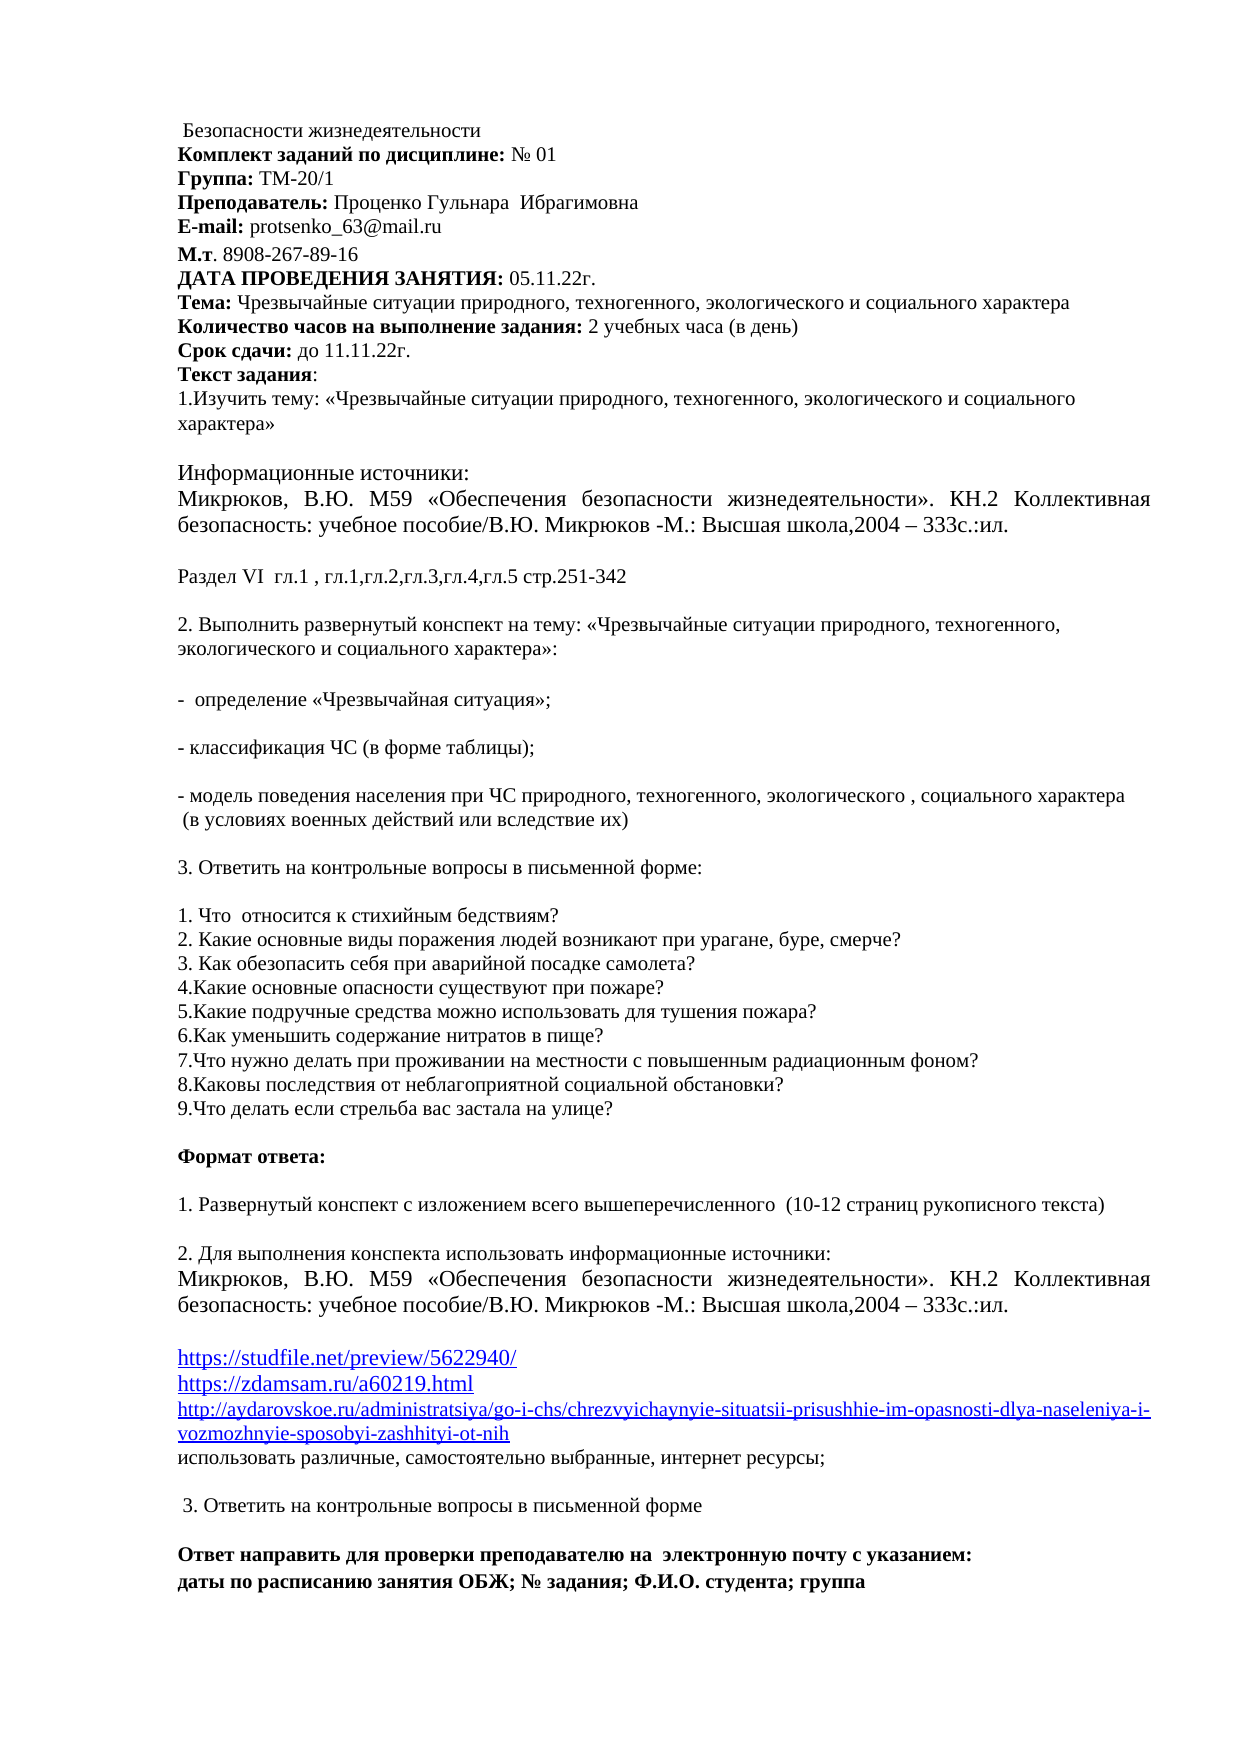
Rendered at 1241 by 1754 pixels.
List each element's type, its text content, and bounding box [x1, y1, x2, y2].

text https://zdamsam.ru/a60219.html [177, 1370, 1152, 1396]
text 1. Что относится к стихийным бедствиям? [177, 903, 1152, 927]
text ДАТА ПРОВЕДЕНИЯ ЗАНЯТИЯ: 05.11.22г. [177, 266, 1152, 290]
text 3. Как обезопасить себя при аварийной посадке самолета? [177, 951, 1152, 975]
text - классификация ЧС (в форме таблицы); [177, 735, 1152, 759]
text http://aydarovskoe.ru/administratsiya/go-i-chs/chrezvyichaynyie-situatsii-prisushhie-im-opasnosti-dlya-naseleniya-i-vozmozhnyie-sposobyi-zashhityi-ot-nih [177, 1396, 1152, 1444]
text 1.Изучить тему: «Чрезвычайные ситуации природного, техногенного, экологического и социального характера» [177, 386, 1152, 434]
text (в условиях военных действий или вследствие их) [177, 807, 1152, 831]
text Безопасности жизнедеятельности [177, 118, 1152, 142]
text - определение «Чрезвычайная ситуация»; [177, 687, 1152, 711]
text 4.Какие основные опасности существуют при пожаре? [177, 975, 1152, 999]
text М.т. 8908-267-89-16 [177, 242, 1152, 266]
text 7.Что нужно делать при проживании на местности с повышенным радиационным фоном? [177, 1047, 1152, 1072]
text Ответ направить для проверки преподавателю на электронную почту с указанием: [177, 1541, 1152, 1566]
text Информационные источники: [177, 458, 1152, 485]
text 3. Ответить на контрольные вопросы в письменной форме: [177, 855, 1152, 879]
text Микрюков, В.Ю. М59 «Обеспечения безопасности жизнедеятельности». КН.2 Коллективная безопасность: учебное пособие/В.Ю. Микрюков -М.: Высшая школа,2004 – 333с.:ил. [177, 1265, 1152, 1317]
text Группа: ТМ-20/1 [177, 166, 1152, 190]
text Е-mail: protsenko_63@mail.ru [177, 214, 1152, 238]
text Комплект заданий по дисциплине: № 01 [177, 142, 1152, 166]
text 8.Каковы последствия от неблагоприятной социальной обстановки? [177, 1072, 1152, 1096]
text 1. Развернутый конспект с изложением всего вышеперечисленного (10-12 страниц рукописного текста) [177, 1192, 1152, 1216]
text 9.Что делать если стрельба вас застала на улице? [177, 1096, 1152, 1120]
text 6.Как уменьшить содержание нитратов в пище? [177, 1023, 1152, 1047]
text Формат ответа: [177, 1144, 1152, 1168]
text Тема: Чрезвычайные ситуации природного, техногенного, экологического и социального характера [177, 290, 1152, 314]
text https://studfile.net/preview/5622940/ [177, 1344, 1152, 1370]
text 5.Какие подручные средства можно использовать для тушения пожара? [177, 999, 1152, 1023]
text Микрюков, В.Ю. М59 «Обеспечения безопасности жизнедеятельности». КН.2 Коллективная безопасность: учебное пособие/В.Ю. Микрюков -М.: Высшая школа,2004 – 333с.:ил. [177, 485, 1152, 538]
text Количество часов на выполнение задания: 2 учебных часа (в день) [177, 314, 1152, 338]
text Срок сдачи: до 11.11.22г. [177, 338, 1152, 362]
text 2. Для выполнения конспекта использовать информационные источники: [177, 1241, 1152, 1265]
text Раздел VI гл.1 , гл.1,гл.2,гл.3,гл.4,гл.5 стр.251-342 [177, 564, 1152, 588]
text 3. Ответить на контрольные вопросы в письменной форме [177, 1493, 1152, 1517]
text 2. Выполнить развернутый конспект на тему: «Чрезвычайные ситуации природного, техногенного, экологического и социального характера»: [177, 612, 1152, 660]
text использовать различные, самостоятельно выбранные, интернет ресурсы; [177, 1444, 1152, 1469]
text Преподаватель: Проценко Гульнара Ибрагимовна [177, 190, 1152, 214]
text - модель поведения населения при ЧС природного, техногенного, экологического , социального характера [177, 783, 1152, 807]
text 2. Какие основные виды поражения людей возникают при урагане, буре, смерче? [177, 927, 1152, 951]
text даты по расписанию занятия ОБЖ; № задания; Ф.И.О. студента; группа [177, 1569, 1152, 1593]
text Текст задания: [177, 362, 1152, 386]
